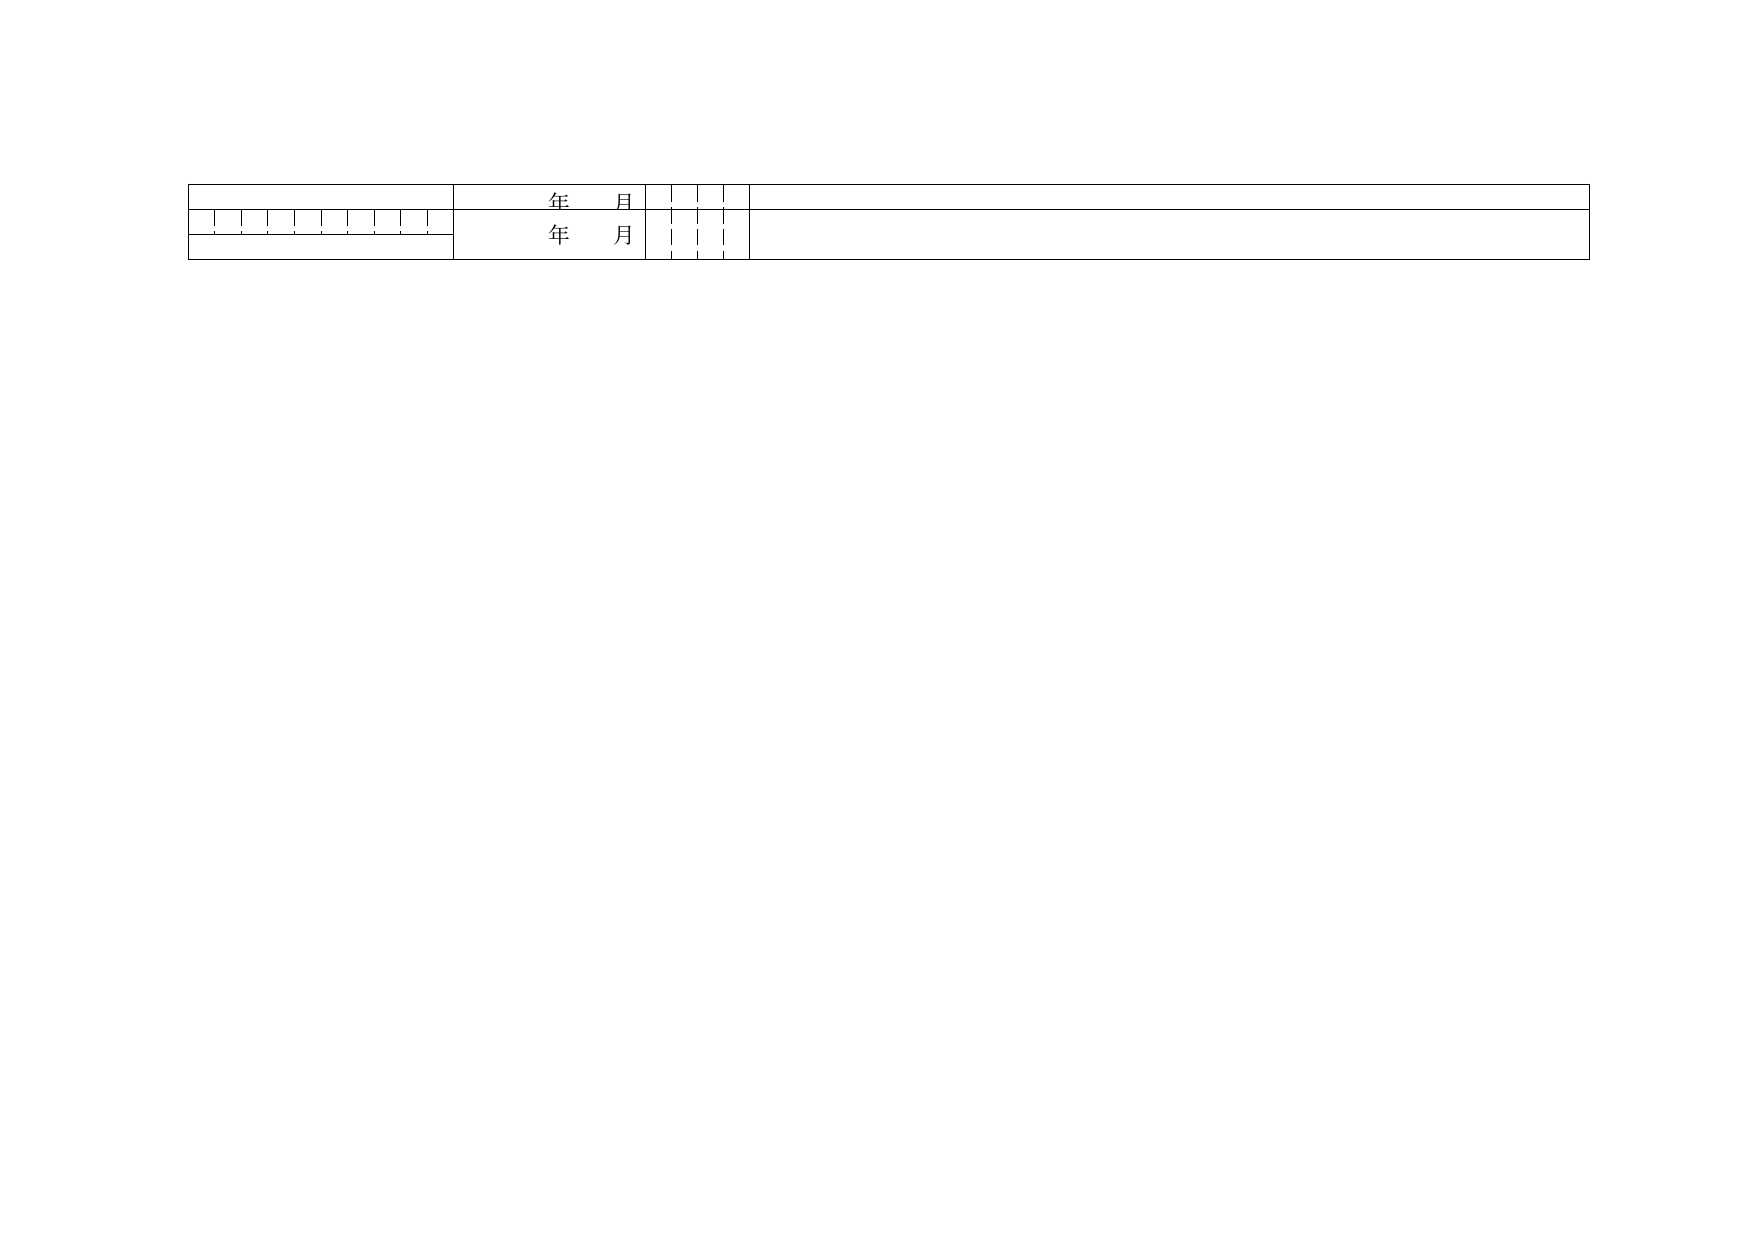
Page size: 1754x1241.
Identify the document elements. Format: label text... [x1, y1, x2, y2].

table_cell [723, 185, 749, 209]
table_cell 年 月 [454, 185, 645, 209]
table_cell [268, 210, 294, 234]
table_cell [698, 185, 723, 209]
table_cell [646, 210, 672, 259]
table_cell [672, 185, 697, 209]
table_cell [189, 210, 214, 234]
table_cell [215, 210, 241, 234]
table_cell [698, 210, 723, 259]
table_cell [294, 210, 321, 234]
table_cell [348, 210, 374, 234]
table_cell [750, 210, 1589, 259]
table_cell [189, 185, 453, 209]
table_cell [401, 210, 427, 234]
table_cell [189, 235, 453, 259]
table_cell 年 月 [454, 210, 645, 259]
table_cell [646, 185, 672, 209]
table_cell [427, 210, 453, 234]
table_cell [241, 210, 268, 234]
table_cell [374, 210, 401, 234]
table_cell [672, 210, 697, 259]
table_cell [321, 210, 347, 234]
table_cell [723, 210, 749, 259]
table_cell [750, 185, 1589, 209]
